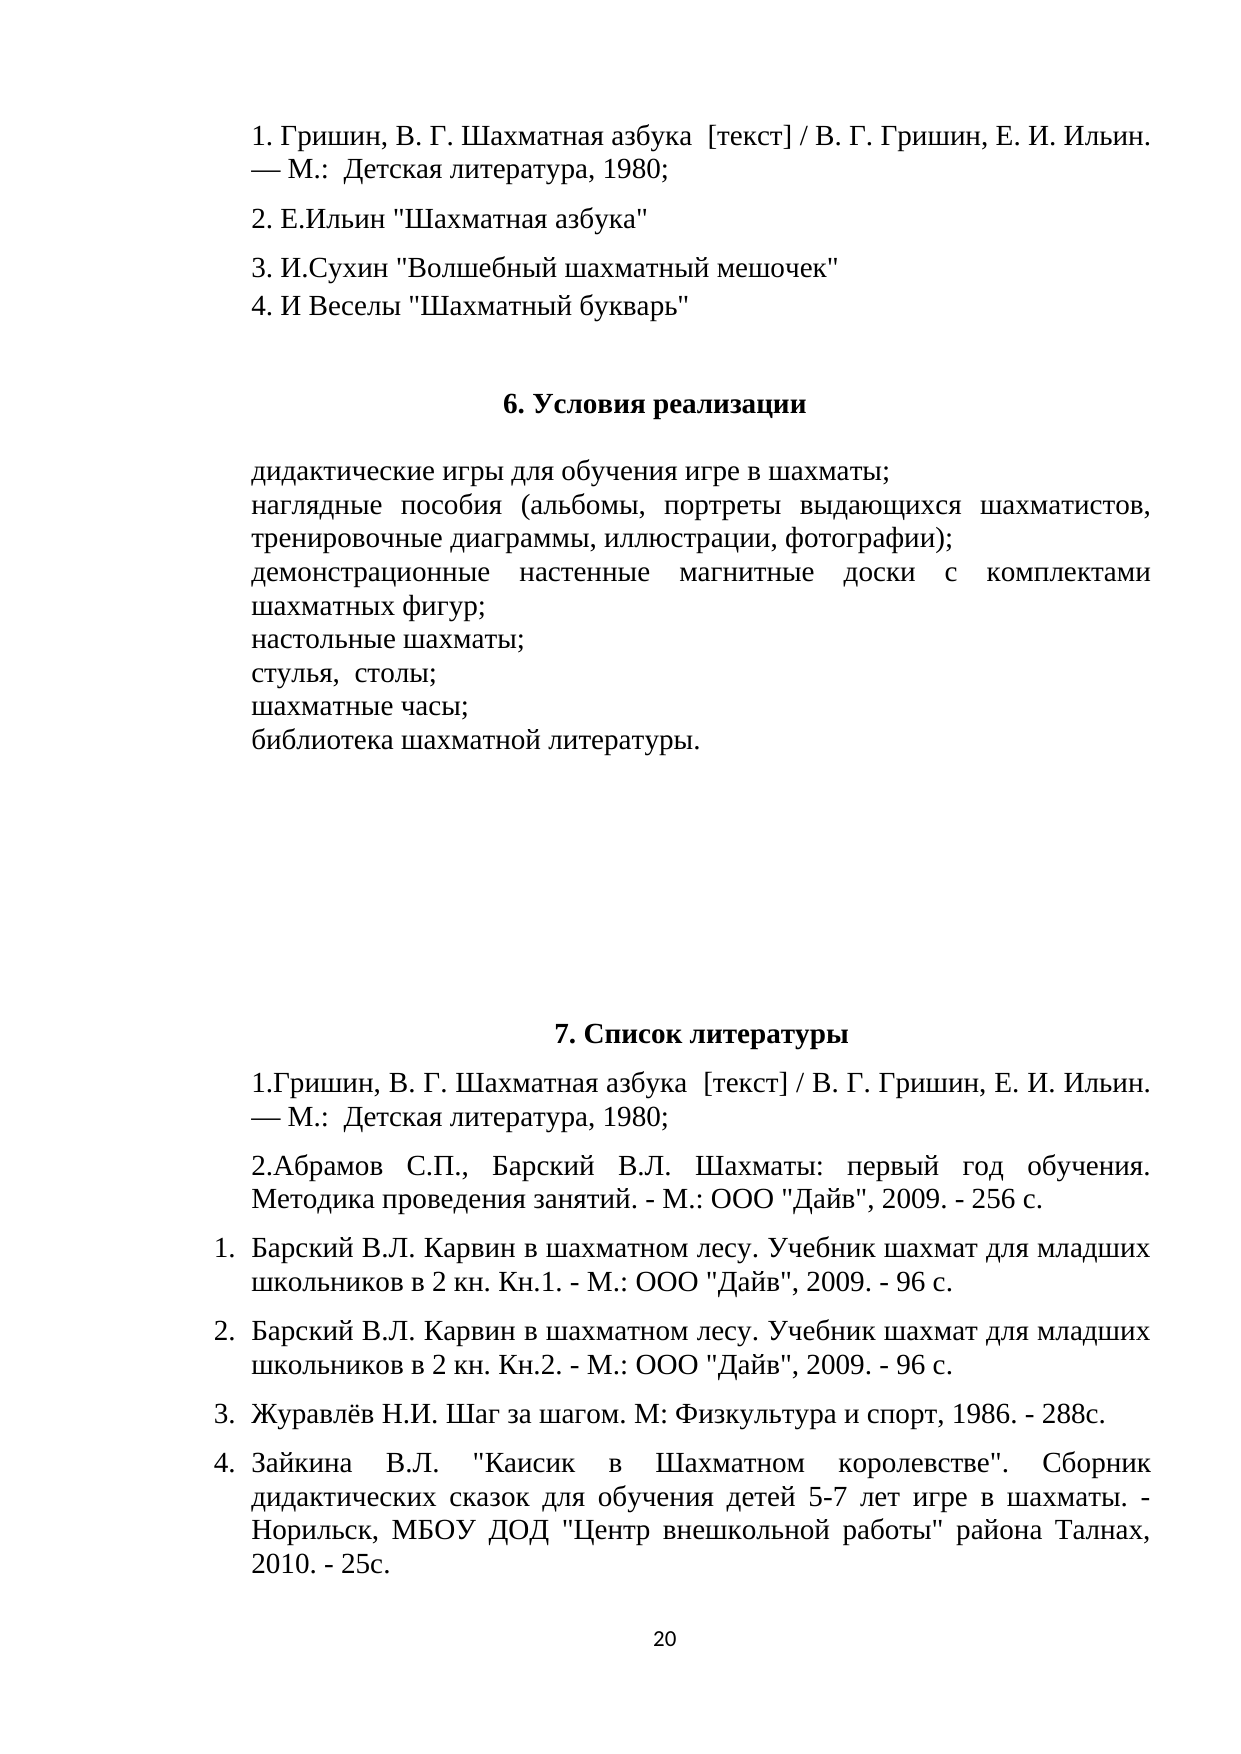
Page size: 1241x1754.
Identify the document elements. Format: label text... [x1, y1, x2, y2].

text 7. Список литературы [251, 1016, 1152, 1049]
text шахматные часы; [251, 688, 1152, 722]
text настольные шахматы; [251, 621, 1152, 655]
text 2. Е.Ильин "Шахматная азбука" [251, 201, 1152, 234]
text 6. Условия реализации [162, 386, 1147, 420]
text 2.Абрамов С.П., Барский В.Л. Шахматы: первый год обучения. Методика проведения занятий. - М.: ООО "Дайв", 2009. - 256 с. [251, 1148, 1152, 1215]
text 4. И Веселы "Шахматный букварь" [251, 288, 1152, 322]
text 1. Гришин, В. Г. Шахматная азбука [текст] / В. Г. Гришин, Е. И. Ильин. — М.: Детская литература, 1980; [251, 118, 1152, 185]
text дидактические игры для обучения игре в шахматы; [251, 453, 1152, 487]
text 3. И.Сухин "Волшебный шахматный мешочек" [251, 250, 1152, 283]
text стулья, столы; [251, 655, 1152, 688]
text библиотека шахматной литературы. [251, 722, 1152, 755]
text наглядные пособия (альбомы, портреты выдающихся шахматистов, тренировочные диаграммы, иллюстрации, фотографии); [251, 487, 1152, 554]
list Зайкина В.Л. "Каисик в Шахматном королевстве". Сборник дидактических сказок для обучения детей 5-7 лет игре в шахматы. - Норильск, МБОУ ДОД "Центр внешкольной работы" района Талнах, 2010. - 25с. [213, 1445, 1152, 1579]
text демонстрационные настенные магнитные доски с комплектами шахматных фигур; [251, 554, 1152, 621]
text 1.Гришин, В. Г. Шахматная азбука [текст] / В. Г. Гришин, Е. И. Ильин. — М.: Детская литература, 1980; [251, 1065, 1152, 1132]
list Барский В.Л. Карвин в шахматном лесу. Учебник шахмат для младших школьников в 2 кн. Кн.2. - М.: ООО "Дайв", 2009. - 96 с. [213, 1313, 1152, 1380]
list Барский В.Л. Карвин в шахматном лесу. Учебник шахмат для младших школьников в 2 кн. Кн.1. - М.: ООО "Дайв", 2009. - 96 с. [213, 1231, 1152, 1298]
list Журавлёв Н.И. Шаг за шагом. М: Физкультура и спорт, 1986. - 288с. [213, 1396, 1152, 1429]
